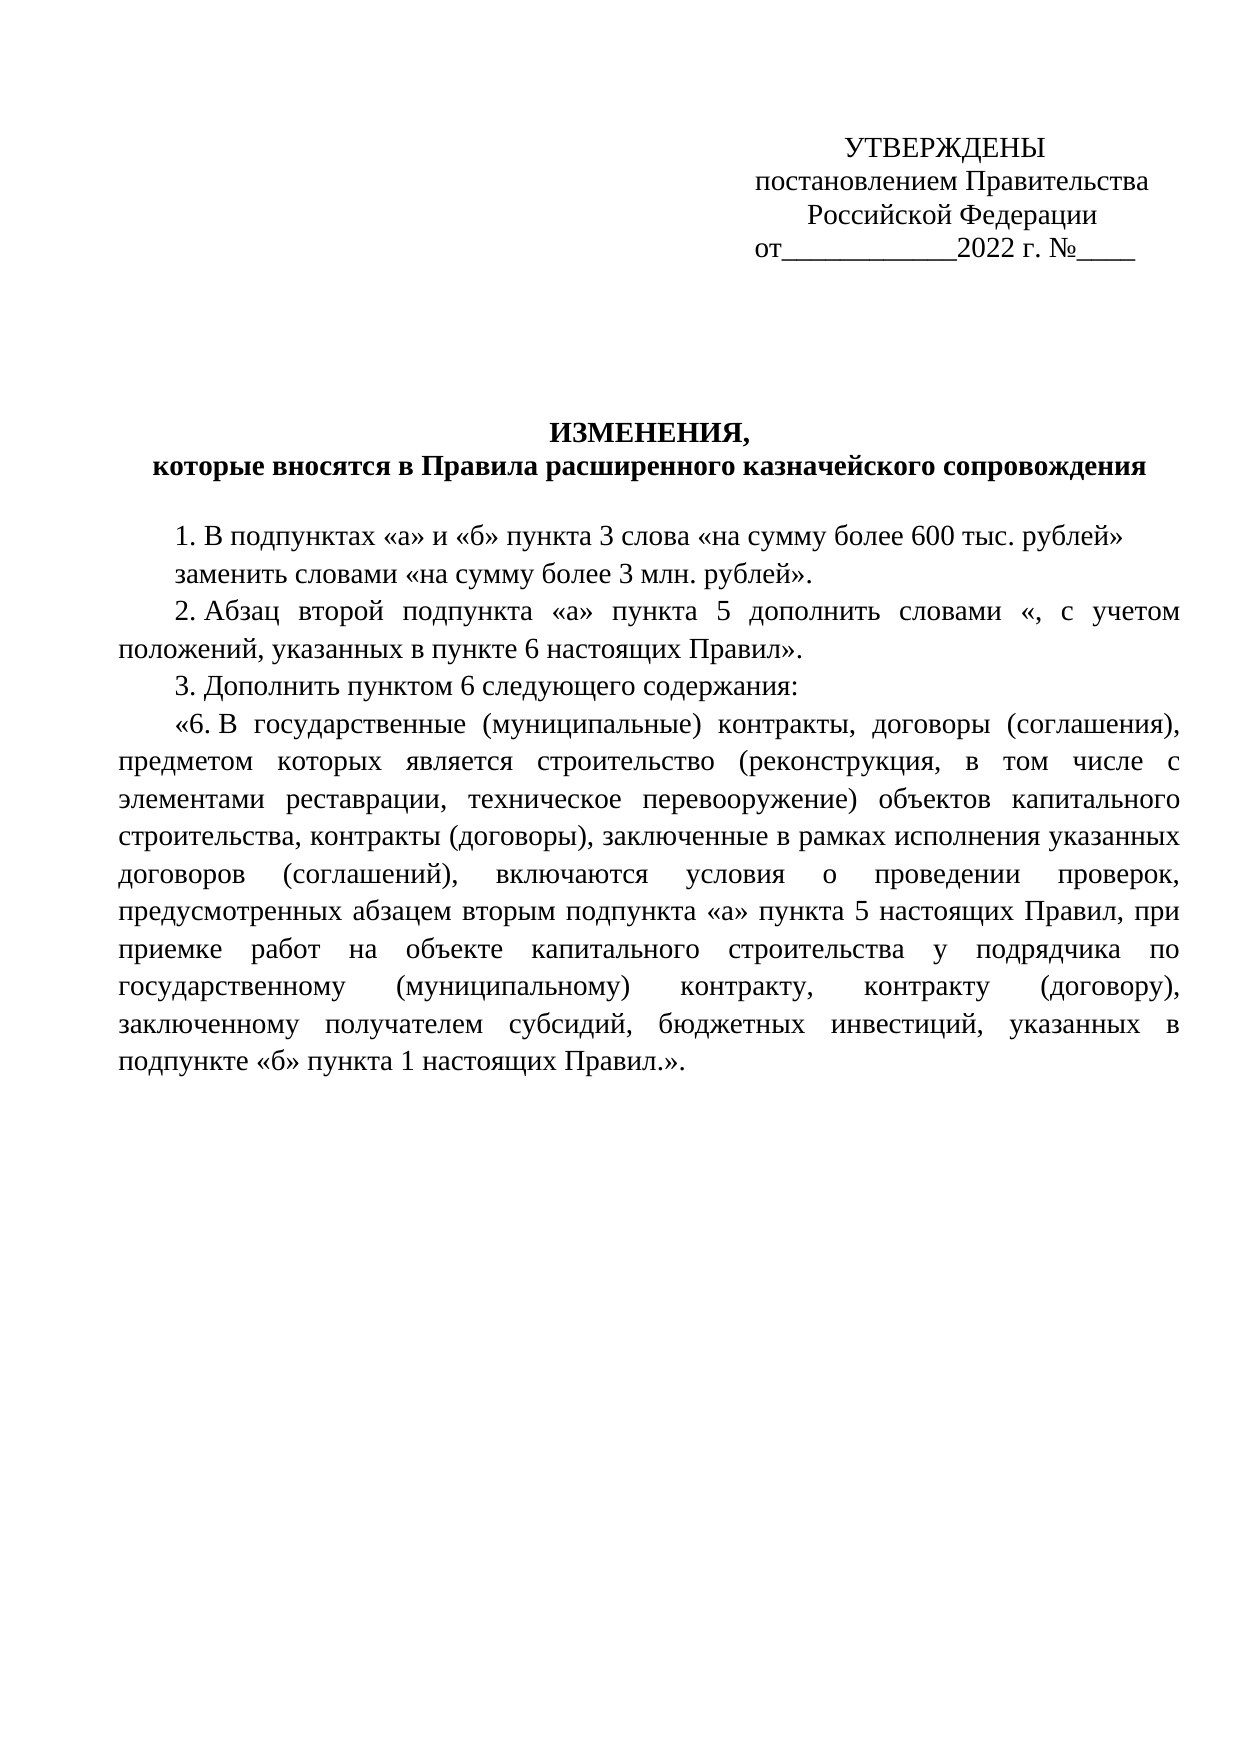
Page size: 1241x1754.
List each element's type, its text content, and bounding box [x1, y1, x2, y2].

text «6. В государственные (муниципальные) контракты, договоры (соглашения), предметом которых является строительство (реконструкция, в том числе с элементами реставрации, техническое перевооружение) объектов капитального строительства, контракты (договоры), заключенные в рамках исполнения указанных договоров (соглашений), включаются условия о проведении проверок, предусмотренных абзацем вторым подпункта «а» пункта 5 настоящих Правил, при приемке работ на объекте капитального строительства у подрядчика по государственному (муниципальному) контракту, контракту (договору), заключенному получателем субсидий, бюджетных инвестиций, указанных в подпункте «б» пункта 1 настоящих Правил.». [118, 703, 1181, 1078]
text УТВЕРЖДЕНЫ [708, 130, 1181, 163]
text от____________2022 г. №____ [708, 231, 1181, 264]
text ИЗМЕНЕНИЯ, [118, 415, 1181, 448]
text 2. Абзац второй подпункта «а» пункта 5 дополнить словами «, с учетом положений, указанных в пункте 6 настоящих Правил». [118, 591, 1181, 666]
text постановлением Правительства Российской Федерации [723, 163, 1181, 231]
text 1. В подпунктах «а» и «б» пункта 3 слова «на сумму более 600 тыс. рублей» [118, 516, 1181, 553]
text которые вносятся в Правила расширенного казначейского сопровождения [118, 448, 1181, 482]
text заменить словами «на сумму более 3 млн. рублей». [118, 553, 1181, 591]
text 3. Дополнить пунктом 6 следующего содержания: [118, 666, 1181, 703]
